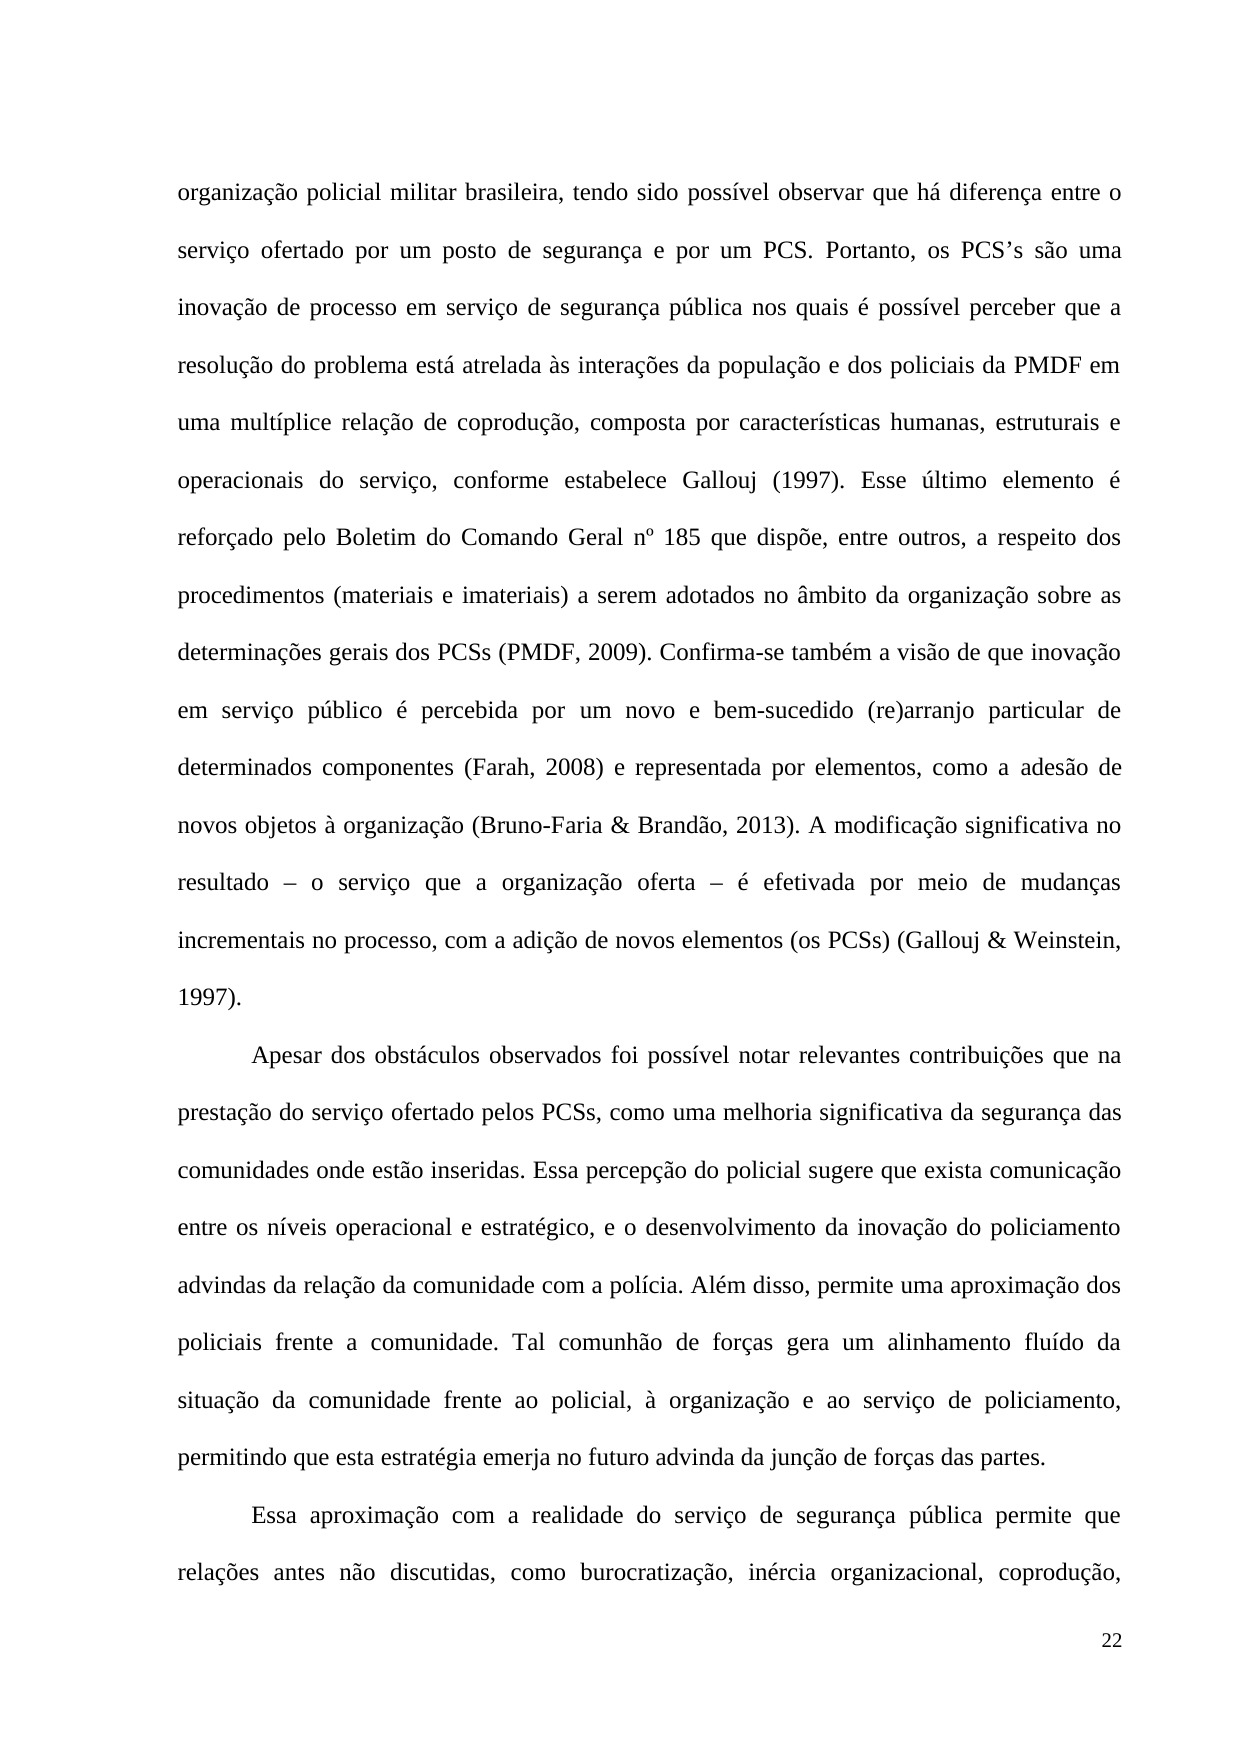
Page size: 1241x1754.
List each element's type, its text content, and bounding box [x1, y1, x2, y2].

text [177, 1500, 1122, 1586]
text Apesar dos obstáculos observados foi possível notar relevantes contribuições que na prestação do serviço ofertado pelos PCSs, como uma melhoria significativa da segurança das comunidades onde estão inseridas. Essa percepção do policial sugere que exista comunicação entre os níveis operacional e estratégico, e o desenvolvimento da inovação do policiamento advindas da relação da comunidade com a polícia. Além disso, permite uma aproximação dos policiais frente a comunidade. Tal comunhão de forças gera um alinhamento fluído da situação da comunidade frente ao policial, à organização e ao serviço de policiamento, permitindo que esta estratégia emerja no futuro advinda da junção de forças das partes. [177, 1040, 1122, 1471]
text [177, 177, 1122, 1011]
